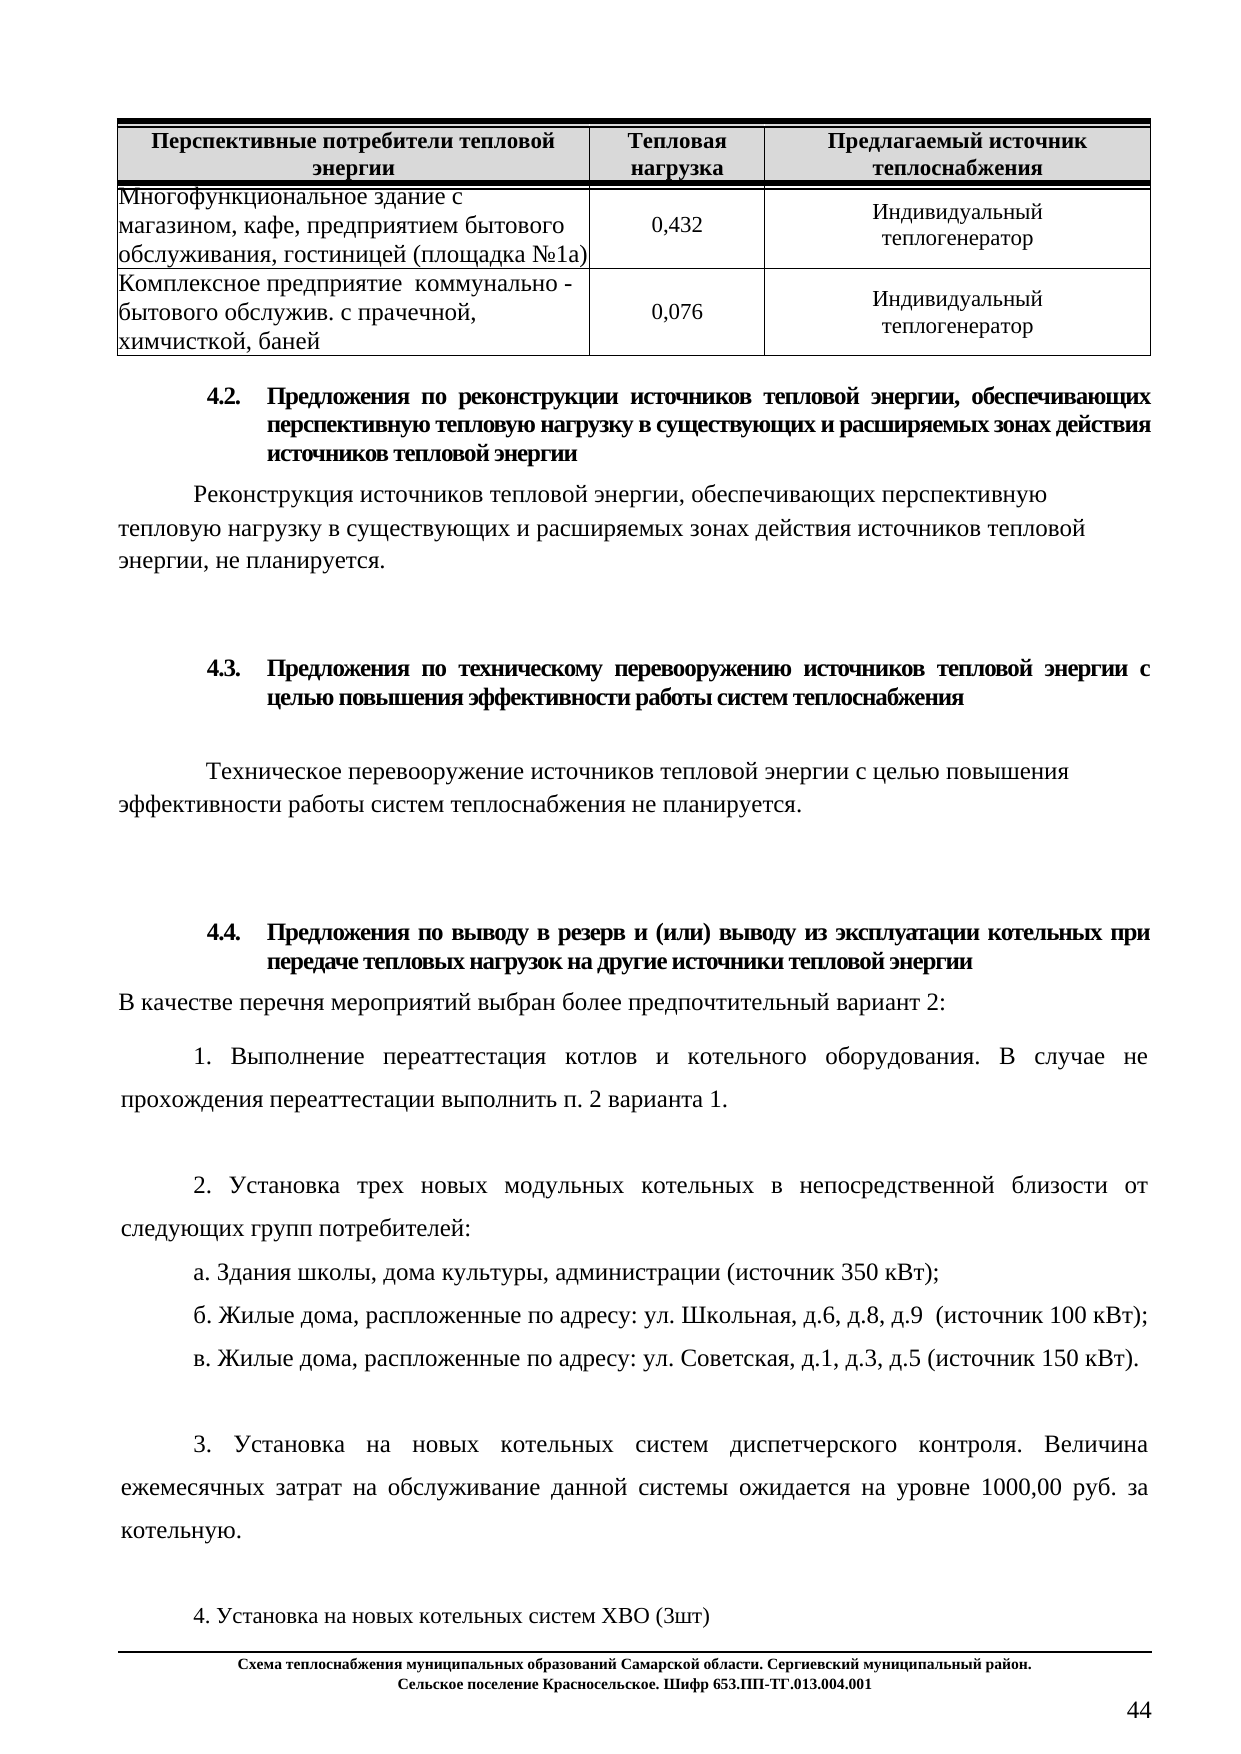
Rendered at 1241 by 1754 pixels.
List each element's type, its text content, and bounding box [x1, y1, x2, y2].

table_cell 0,432 [590, 190, 764, 267]
table_cell Индивидуальный теплогенератор [765, 269, 1150, 355]
subtitle Предложения по реконструкции источников тепловой энергии, обеспечивающих перспективную тепловую нагрузку в существующих и расширяемых зонах действия источников тепловой энергии [207, 381, 1152, 467]
list Техническое перевооружение источников тепловой энергии с целью повышения эффективности работы систем теплоснабжения не планируется. [118, 756, 1122, 818]
subtitle Предложения по техническому перевооружению источников тепловой энергии с целью повышения эффективности работы систем теплоснабжения [207, 653, 1152, 711]
table_header Перспективные потребители тепловой энергии [118, 128, 589, 180]
table_cell Многофункциональное здание с магазином, кафе, предприятием бытового обслуживания, гостиницей (площадка №1а) [118, 190, 589, 267]
table_cell Индивидуальный теплогенератор [765, 190, 1150, 267]
text В качестве перечня мероприятий выбран более предпочтительный вариант 2: [118, 987, 1152, 1016]
subtitle Предложения по выводу в резерв и (или) выводу из эксплуатации котельных при передаче тепловых нагрузок на другие источники тепловой энергии [207, 917, 1152, 975]
text 3. Установка на новых котельных систем диспетчерского контроля. Величина ежемесячных затрат на обслуживание данной системы ожидается на уровне 1000,00 руб. за котельную. [121, 1429, 1149, 1544]
text 1. Выполнение переаттестация котлов и котельного оборудования. В случае не прохождения переаттестации выполнить п. 2 варианта 1. [121, 1041, 1149, 1113]
text 2. Установка трех новых модульных котельных в непосредственной близости от следующих групп потребителей: [121, 1170, 1149, 1242]
table_cell Комплексное предприятие коммунально - бытового обслужив. с прачечной, химчисткой, баней [118, 269, 589, 355]
text 4. Установка на новых котельных систем ХВО (3шт) [121, 1602, 1149, 1628]
text а. Здания школы, дома культуры, администрации (источник 350 кВт); [121, 1257, 1149, 1285]
text б. Жилые дома, распложенные по адресу: ул. Школьная, д.6, д.8, д.9 (источник 100 кВт); [121, 1300, 1149, 1328]
table_header Тепловая нагрузка [590, 128, 764, 180]
table_cell 0,076 [590, 269, 764, 355]
text Реконструкция источников тепловой энергии, обеспечивающих перспективную тепловую нагрузку в существующих и расширяемых зонах действия источников тепловой энергии, не планируется. [118, 479, 1152, 574]
text в. Жилые дома, распложенные по адресу: ул. Советская, д.1, д.3, д.5 (источник 150 кВт). [121, 1343, 1149, 1372]
table_header Предлагаемый источник теплоснабжения [765, 128, 1150, 180]
